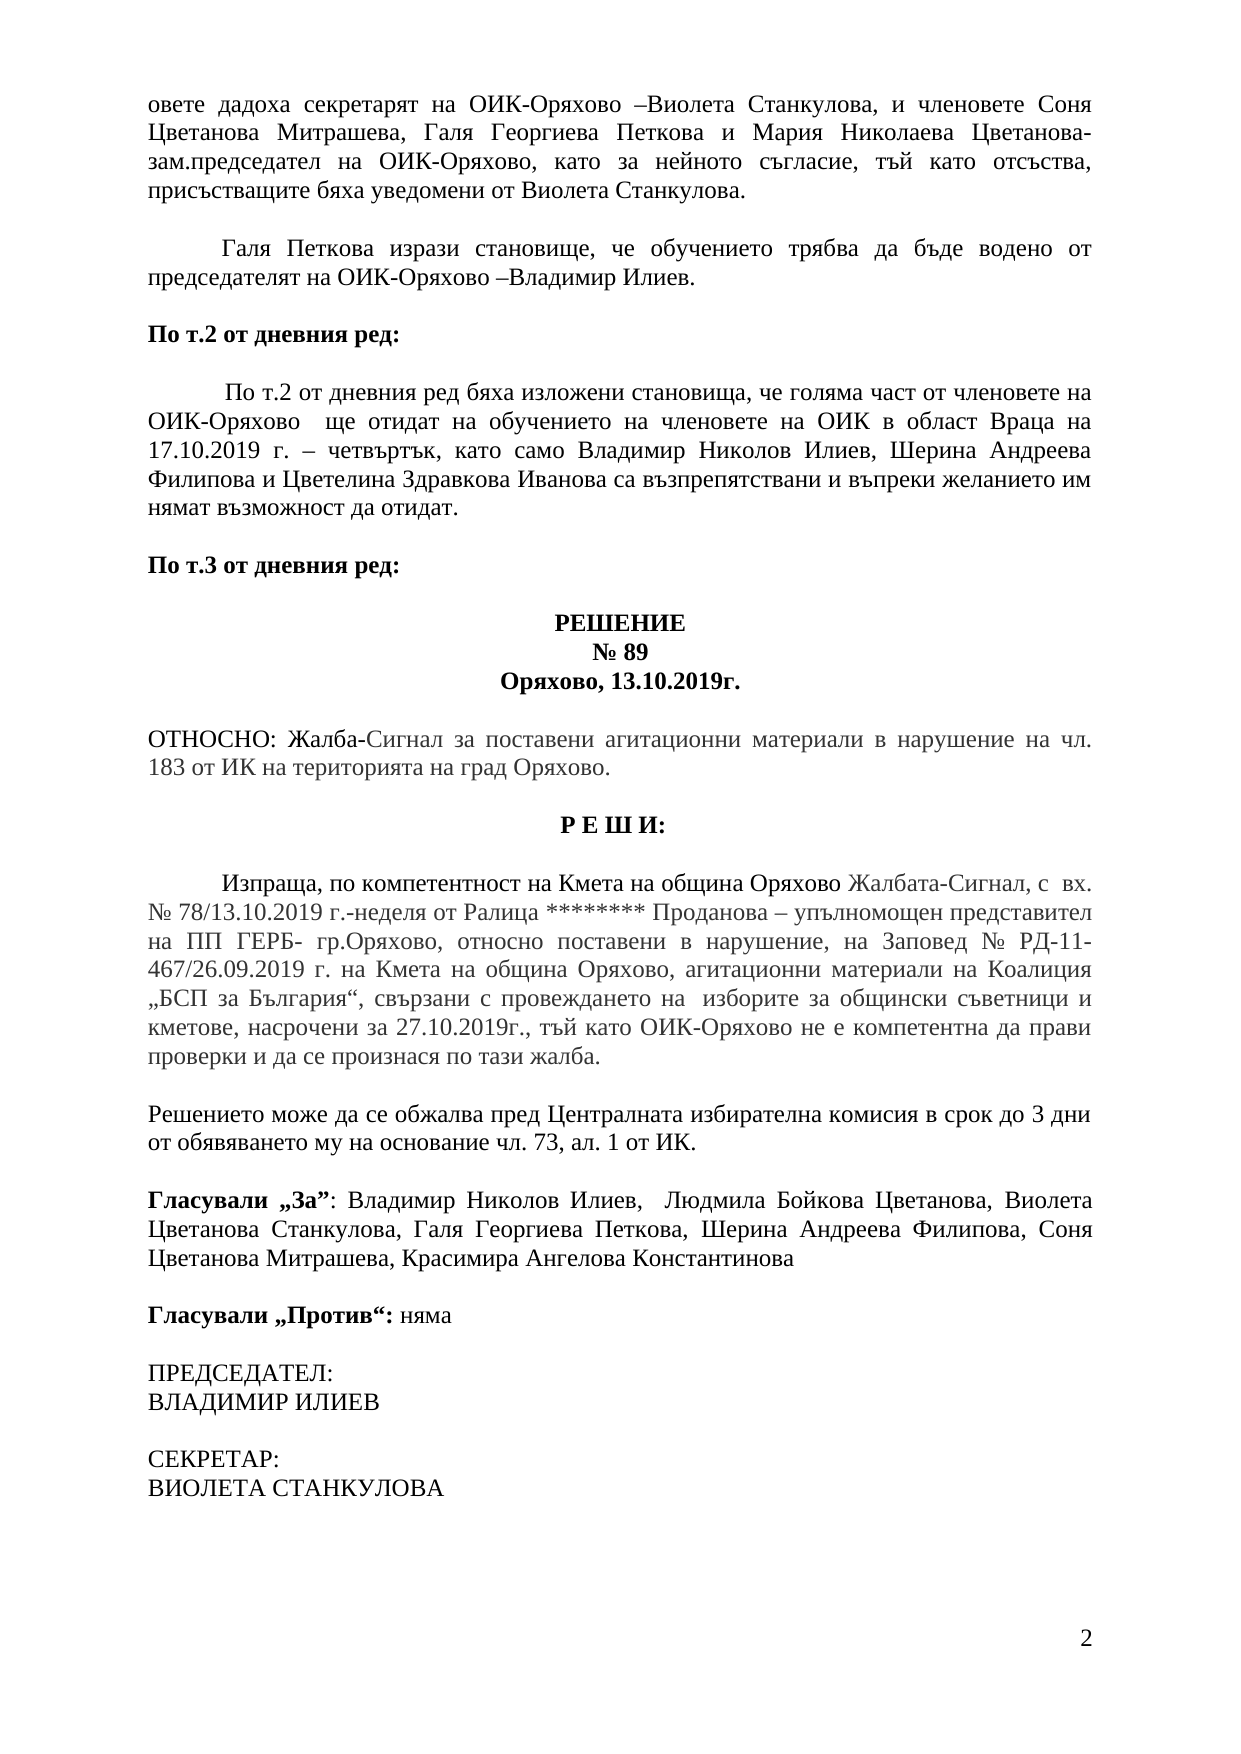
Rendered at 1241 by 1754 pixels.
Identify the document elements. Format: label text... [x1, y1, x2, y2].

text ОТНОСНО: Жалба-Сигнал за поставени агитационни материали в нарушение на чл. 183 от ИК на територията на град Оряхово. [148, 724, 1093, 781]
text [148, 89, 1093, 204]
text Изпраща, по компетентност на Кмета на община Оряхово Жалбата-Сигнал, с вх. № 78/13.10.2019 г.-неделя от Ралица ******** Проданова – упълномощен представител на ПП ГЕРБ- гр.Оряхово, относно поставени в нарушение, на Заповед № РД-11-467/26.09.2019 г. на Кмета на община Оряхово, агитационни материали на Коалиция „БСП за България“, свързани с провеждането на изборите за общински съветници и кметове, насрочени за 27.10.2019г., тъй като ОИК-Оряхово не е компетентна да прави проверки и да се произнася по тази жалба. [148, 868, 1093, 1069]
text СЕКРЕТАР: ВИОЛЕТА СТАНКУЛОВА [148, 1444, 1093, 1502]
text Р Е Ш И: [516, 810, 1093, 839]
text № 89 Оряхово, 13.10.2019г. [148, 637, 1093, 694]
text Решението може да се обжалва пред Централната избирателна комисия в срок до 3 дни от обявяването му на основание чл. 73, ал. 1 от ИК. [148, 1099, 1093, 1156]
text Гласували „За”: Владимир Николов Илиев, Людмила Бойкова Цветанова, Виолета Цветанова Станкулова, Галя Георгиева Петкова, Шерина Андреева Филипова, Соня Цветанова Митрашева, Красимира Ангелова Константинова [148, 1185, 1093, 1272]
text По т.3 от дневния ред: [148, 550, 1093, 579]
text ПРЕДСЕДАТЕЛ: [148, 1358, 1093, 1387]
text По т.2 от дневния ред бяха изложени становища, че голяма част от членовете на ОИК-Оряхово ще отидат на обучението на членовете на ОИК в област Враца на 17.10.2019 г. – четвъртък, като само Владимир Николов Илиев, Шерина Андреева Филипова и Цветелина Здравкова Иванова са възпрепятствани и въпреки желанието им нямат възможност да отидат. [148, 377, 1093, 521]
text Галя Петкова изрази становище, че обучението трябва да бъде водено от председателят на ОИК-Оряхово –Владимир Илиев. [148, 233, 1093, 290]
text По т.2 от дневния ред: [148, 319, 1093, 348]
text РЕШЕНИЕ [148, 608, 1093, 637]
text ВЛАДИМИР ИЛИЕВ [148, 1387, 1093, 1415]
text Гласували „Против“: няма [148, 1300, 1093, 1329]
